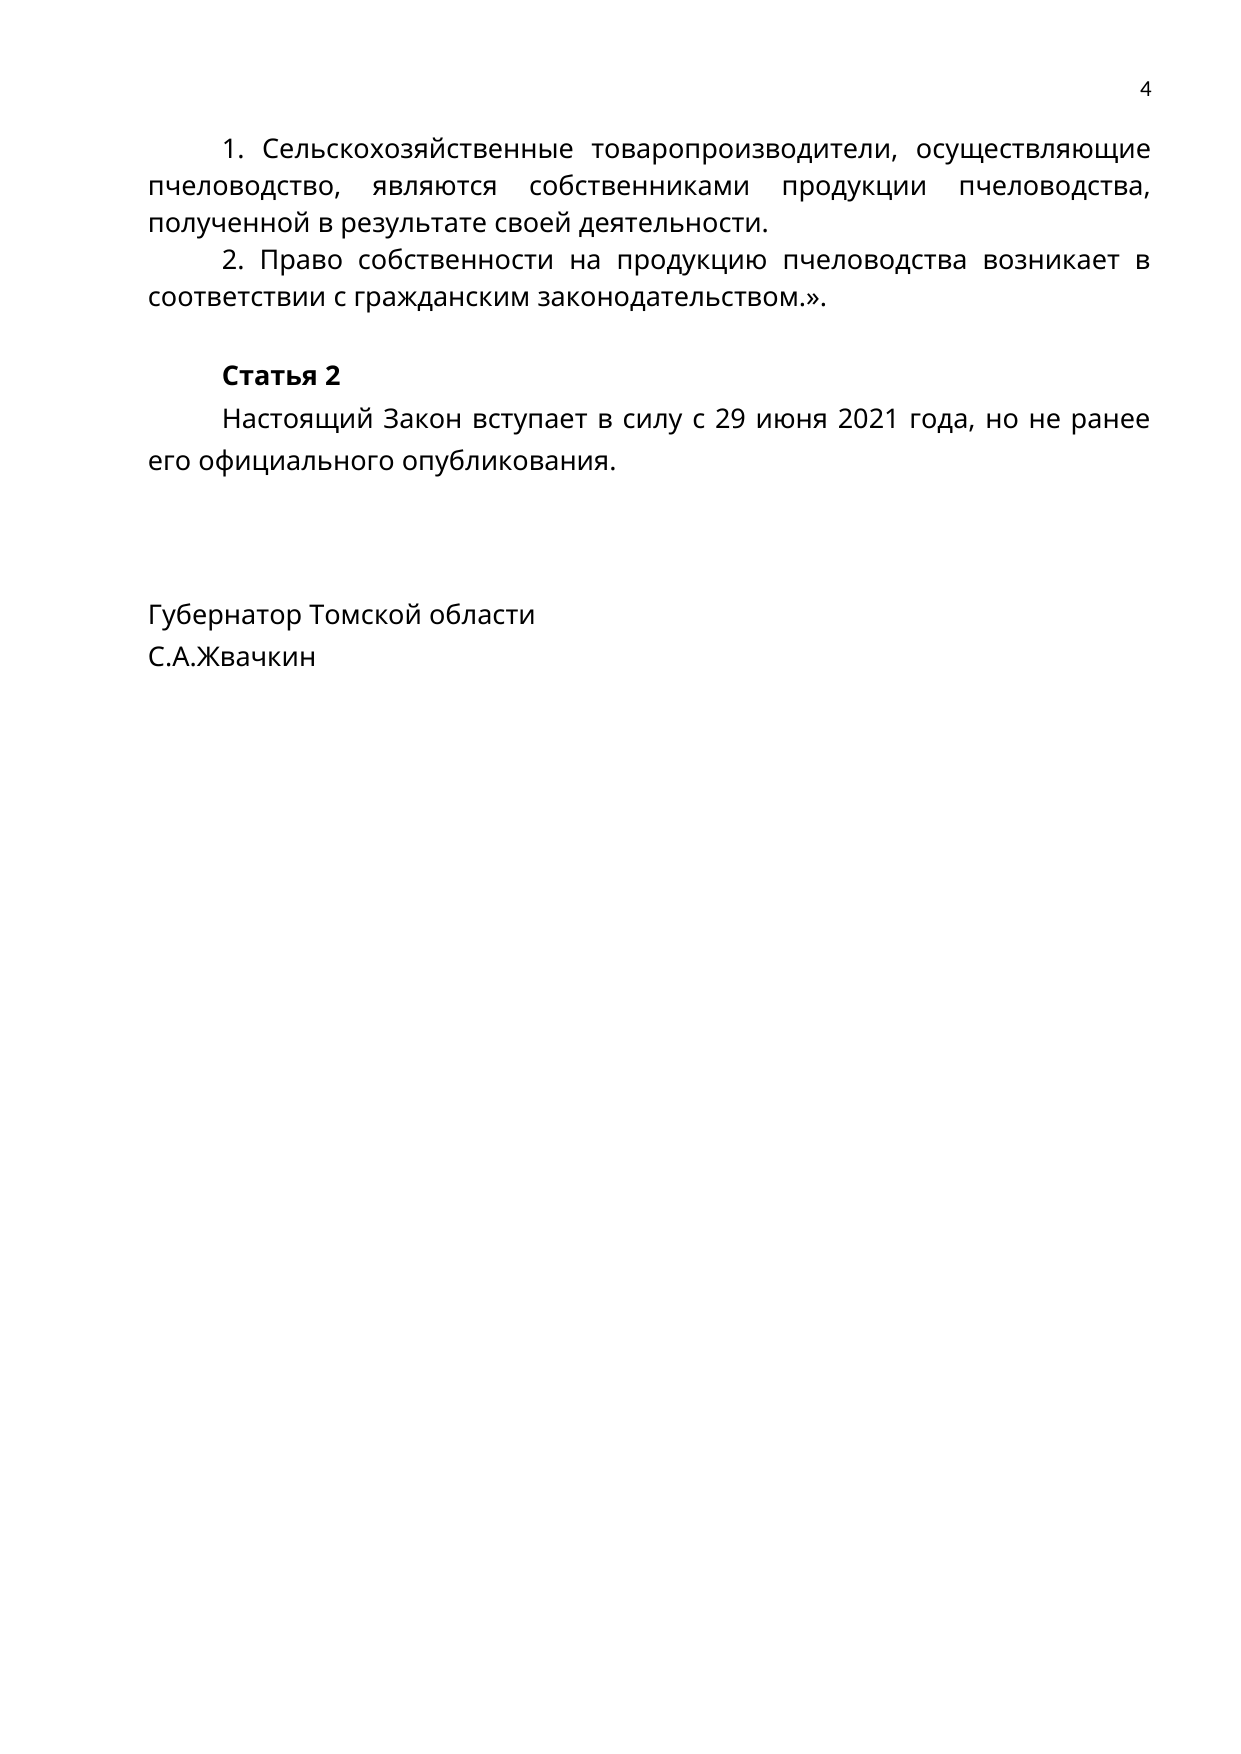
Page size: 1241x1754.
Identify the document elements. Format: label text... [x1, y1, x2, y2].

text 2. Право собственности на продукцию пчеловодства возникает в соответствии с гражданским законодательством.». [148, 241, 1152, 314]
text Статья 2 [148, 357, 1152, 393]
text Губернатор Томской области С.А.Жвачкин [148, 595, 1152, 674]
text 1. Сельскохозяйственные товаропроизводители, осуществляющие пчеловодство, являются собственниками продукции пчеловодства, полученной в результате своей деятельности. [148, 130, 1152, 241]
text Настоящий Закон вступает в силу с 29 июня 2021 года, но не ранее его официального опубликования. [148, 399, 1152, 478]
